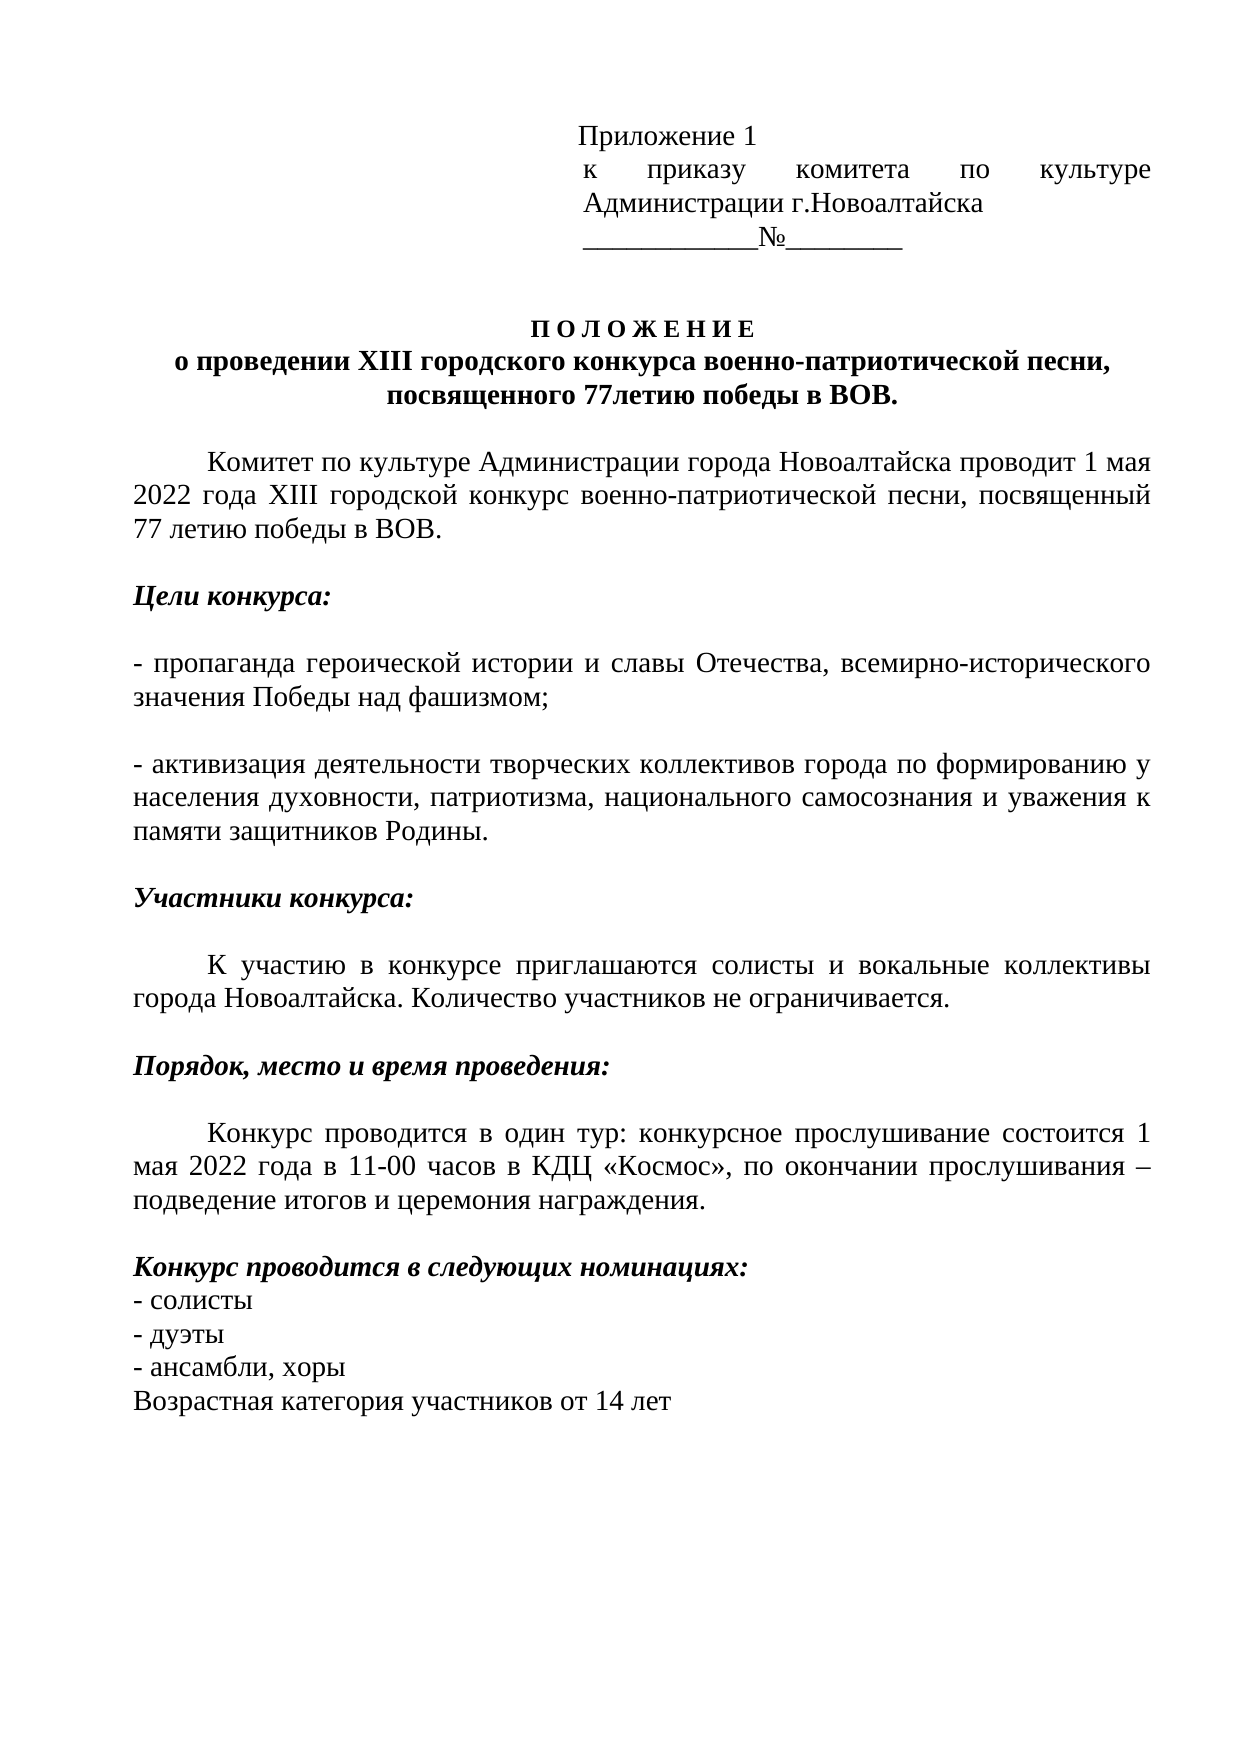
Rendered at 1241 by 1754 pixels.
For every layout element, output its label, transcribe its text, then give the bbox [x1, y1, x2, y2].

text Конкурс проводится в один тур: конкурсное прослушивание состоится 1 мая 2022 года в 11-00 часов в КДЦ «Космос», по окончании прослушивания – подведение итогов и церемония награждения. [133, 1115, 1152, 1215]
text - солисты [133, 1282, 1152, 1316]
text Участники конкурса: [133, 880, 1152, 913]
text Цели конкурса: [133, 578, 1152, 612]
subtitle Приложение 1 [133, 118, 1152, 152]
text Возрастная категория участников от 14 лет [133, 1383, 1152, 1417]
text - активизация деятельности творческих коллективов города по формированию у населения духовности, патриотизма, национального самосознания и уважения к памяти защитников Родины. [133, 746, 1152, 846]
text Конкурс проводится в следующих номинациях: [133, 1249, 1152, 1282]
text к приказу комитета по культуре Администрации г.Новоалтайска [583, 152, 1152, 219]
text ____________№________ [583, 219, 1152, 252]
subtitle П О Л О Ж Е Н И Е [133, 314, 1152, 343]
text К участию в конкурсе приглашаются солисты и вокальные коллективы города Новоалтайска. Количество участников не ограничивается. [133, 947, 1152, 1014]
text - ансамбли, хоры [133, 1349, 1152, 1383]
text Порядок, место и время проведения: [133, 1048, 1152, 1081]
text Комитет по культуре Администрации города Новоалтайска проводит 1 мая 2022 года XIII городской конкурс военно-патриотической песни, посвященный 77 летию победы в ВОВ. [133, 444, 1152, 544]
text - пропаганда героической истории и славы Отечества, всемирно-исторического значения Победы над фашизмом; [133, 645, 1152, 712]
text о проведении ХIII городского конкурса военно-патриотической песни, посвященного 77летию победы в ВОВ. [133, 343, 1152, 410]
text - дуэты [133, 1316, 1152, 1349]
